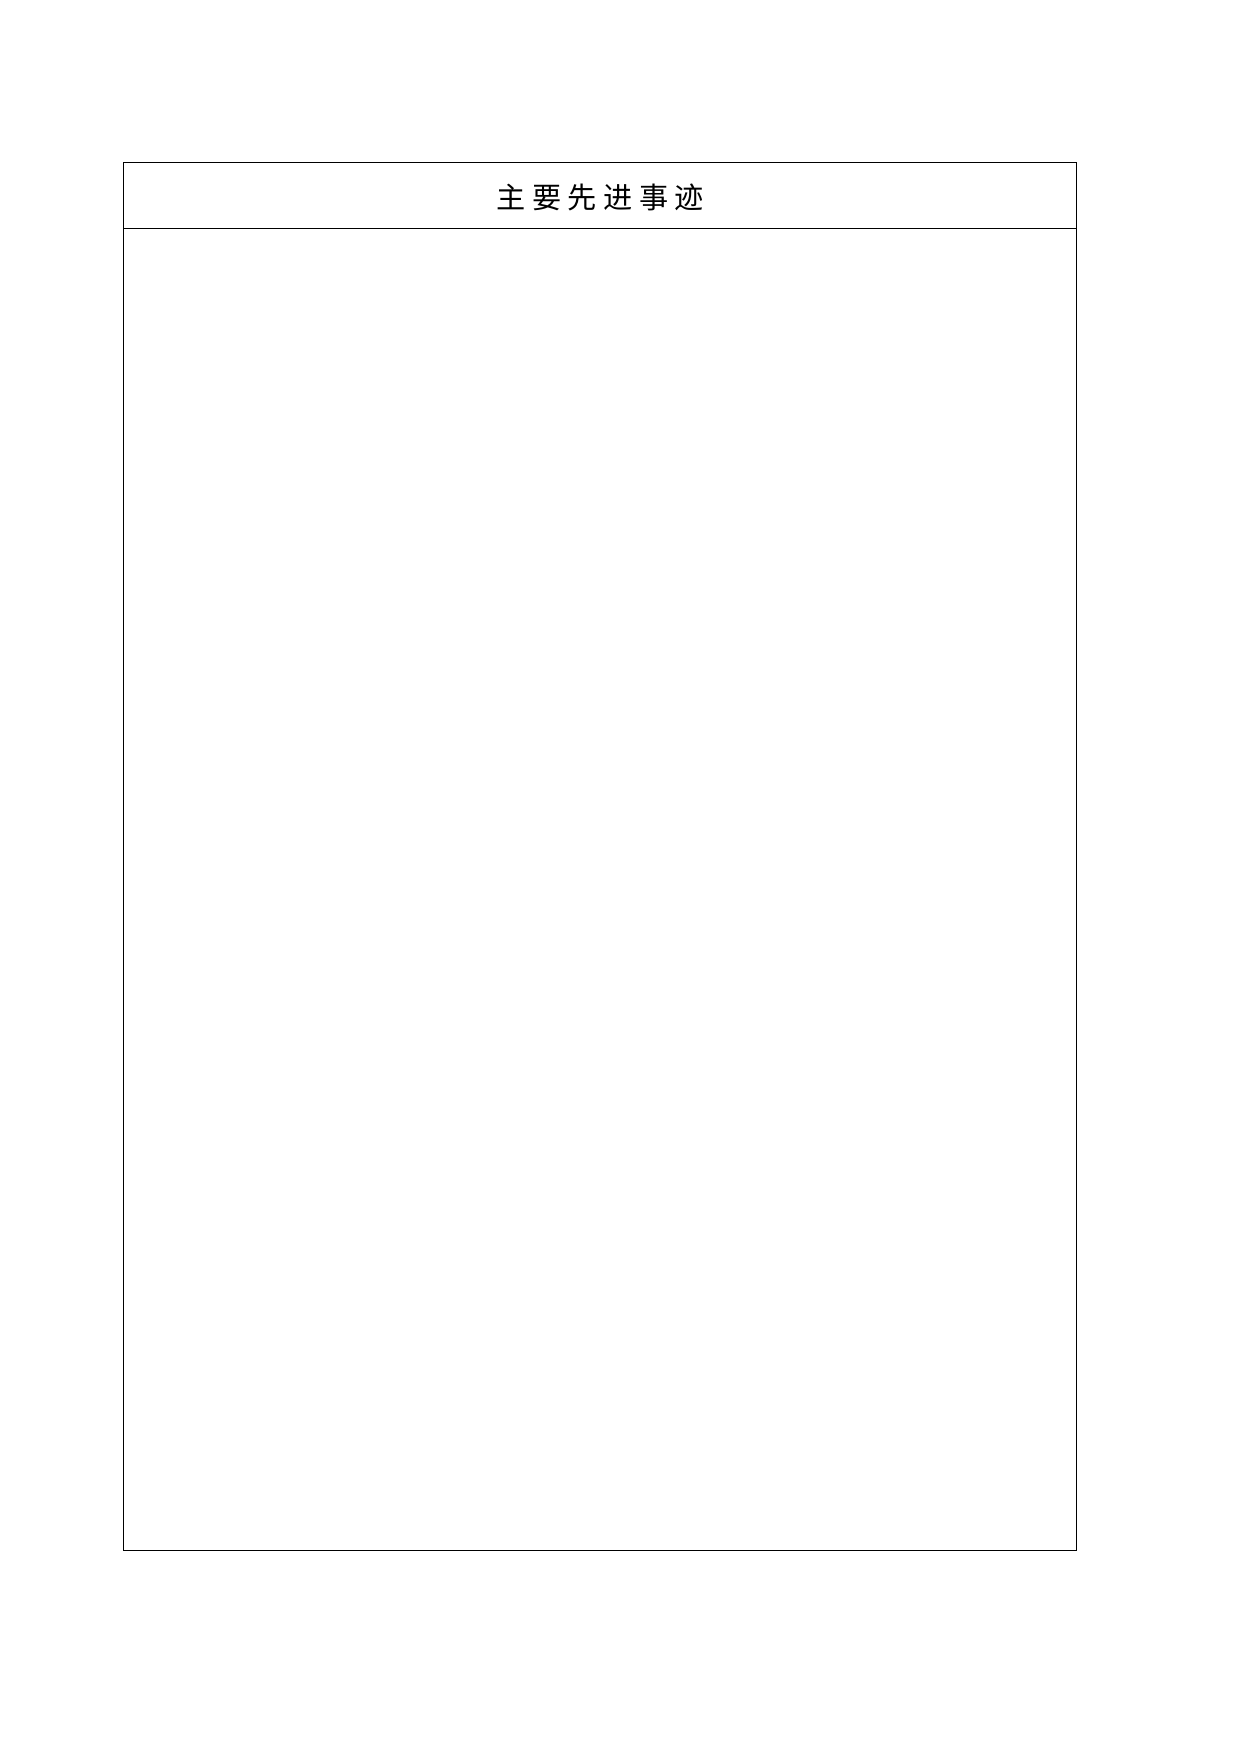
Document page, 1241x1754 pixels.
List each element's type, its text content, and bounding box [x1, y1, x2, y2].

table_cell [124, 229, 1076, 1550]
table_cell 主 要 先 进 事 迹 [124, 163, 1076, 228]
